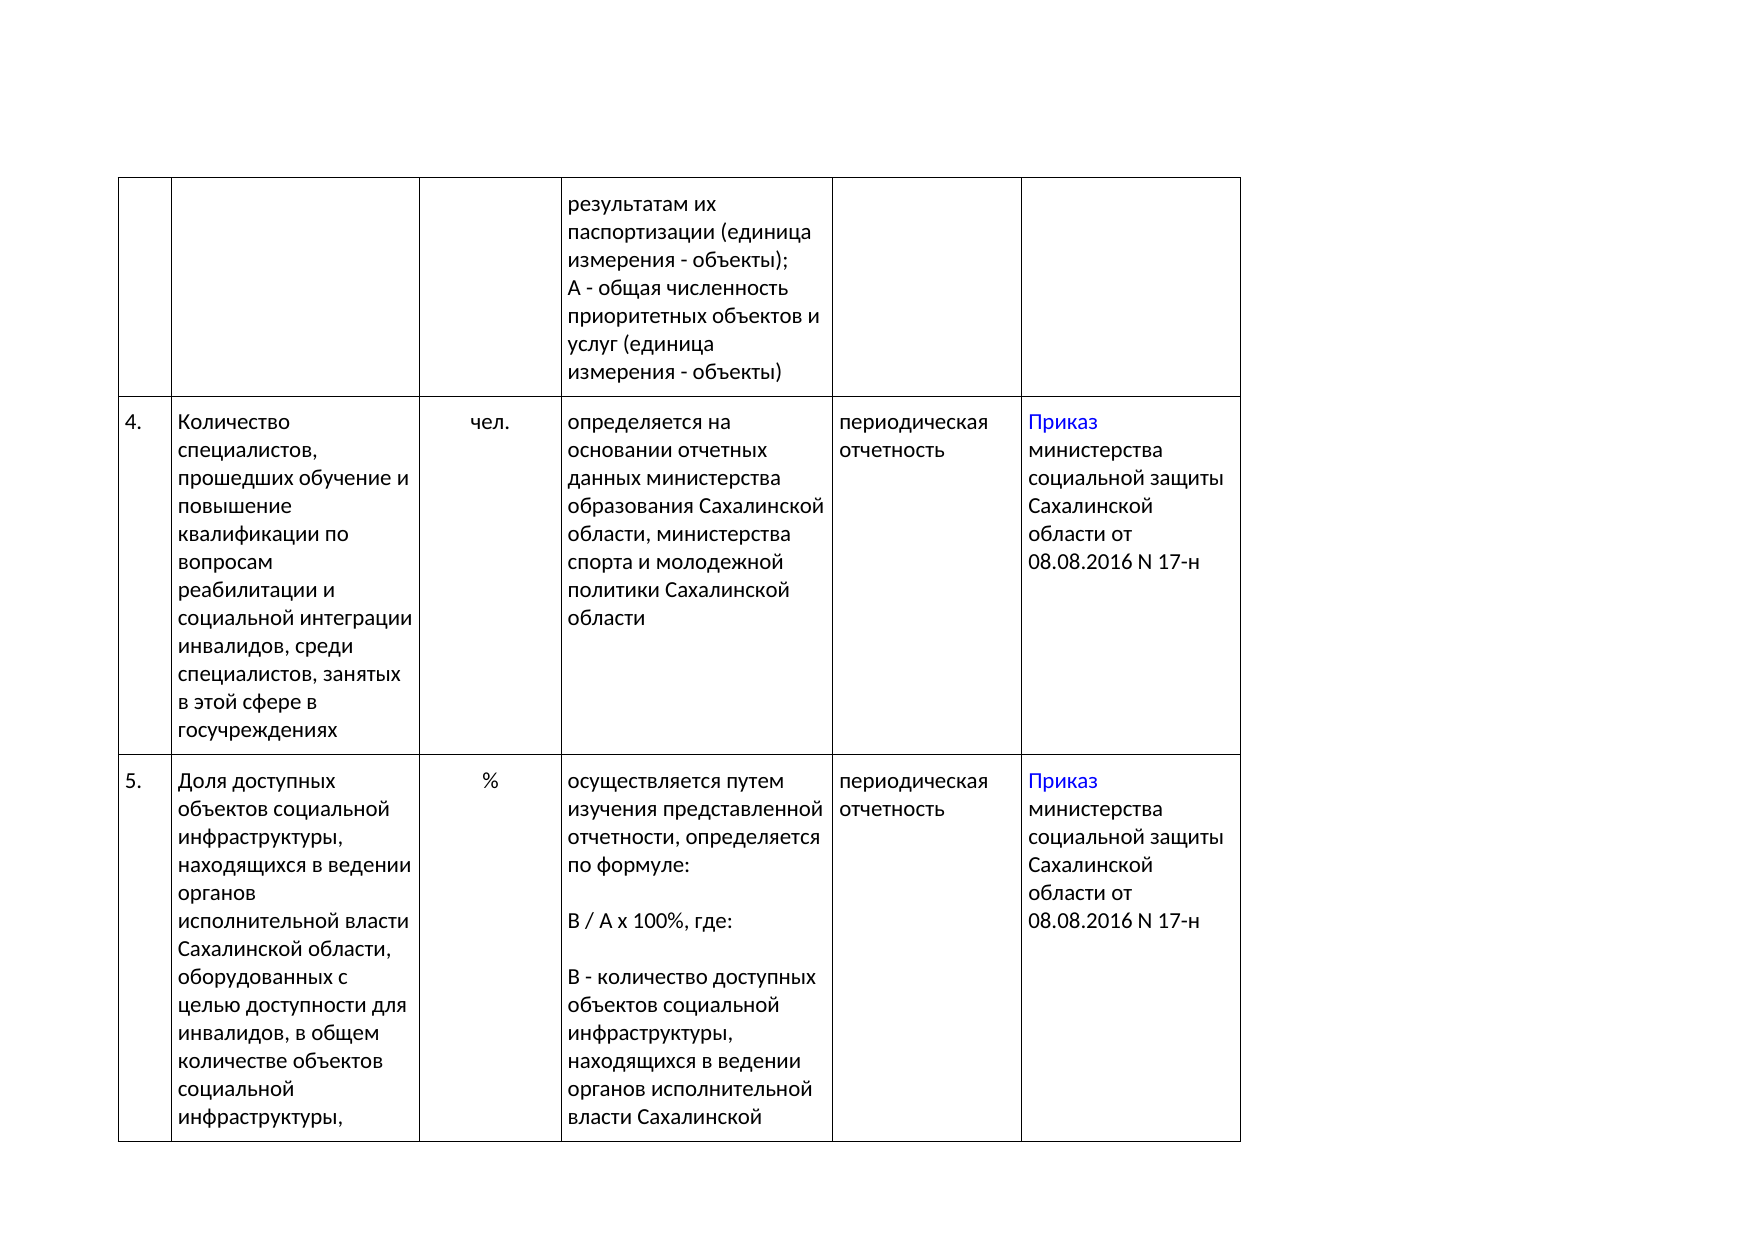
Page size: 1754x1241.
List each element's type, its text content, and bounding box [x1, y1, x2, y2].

table_cell периодическая отчетность [833, 397, 1021, 754]
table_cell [1022, 755, 1240, 1141]
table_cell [833, 178, 1021, 396]
table_cell 4. [119, 397, 171, 754]
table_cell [833, 755, 1021, 1141]
table_cell % [420, 755, 561, 1141]
table_cell определяется на основании отчетных данных министерства образования Сахалинской области, министерства спорта и молодежной политики Сахалинской области [562, 397, 832, 754]
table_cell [1022, 178, 1240, 396]
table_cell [172, 178, 419, 396]
table_cell % [420, 178, 561, 396]
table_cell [562, 178, 832, 396]
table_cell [172, 755, 419, 1141]
table_cell Приказ министерства социальной защиты Сахалинской области от 08.08.2016 N 17-н [1022, 397, 1240, 754]
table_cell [562, 755, 832, 1141]
table_cell Количество специалистов, прошедших обучение и повышение квалификации по вопросам реабилитации и социальной интеграции инвалидов, среди специалистов, занятых в этой сфере в госучреждениях [172, 397, 419, 754]
table_cell 5. [119, 755, 171, 1141]
table_cell 3. [119, 178, 171, 396]
table_cell чел. [420, 397, 561, 754]
